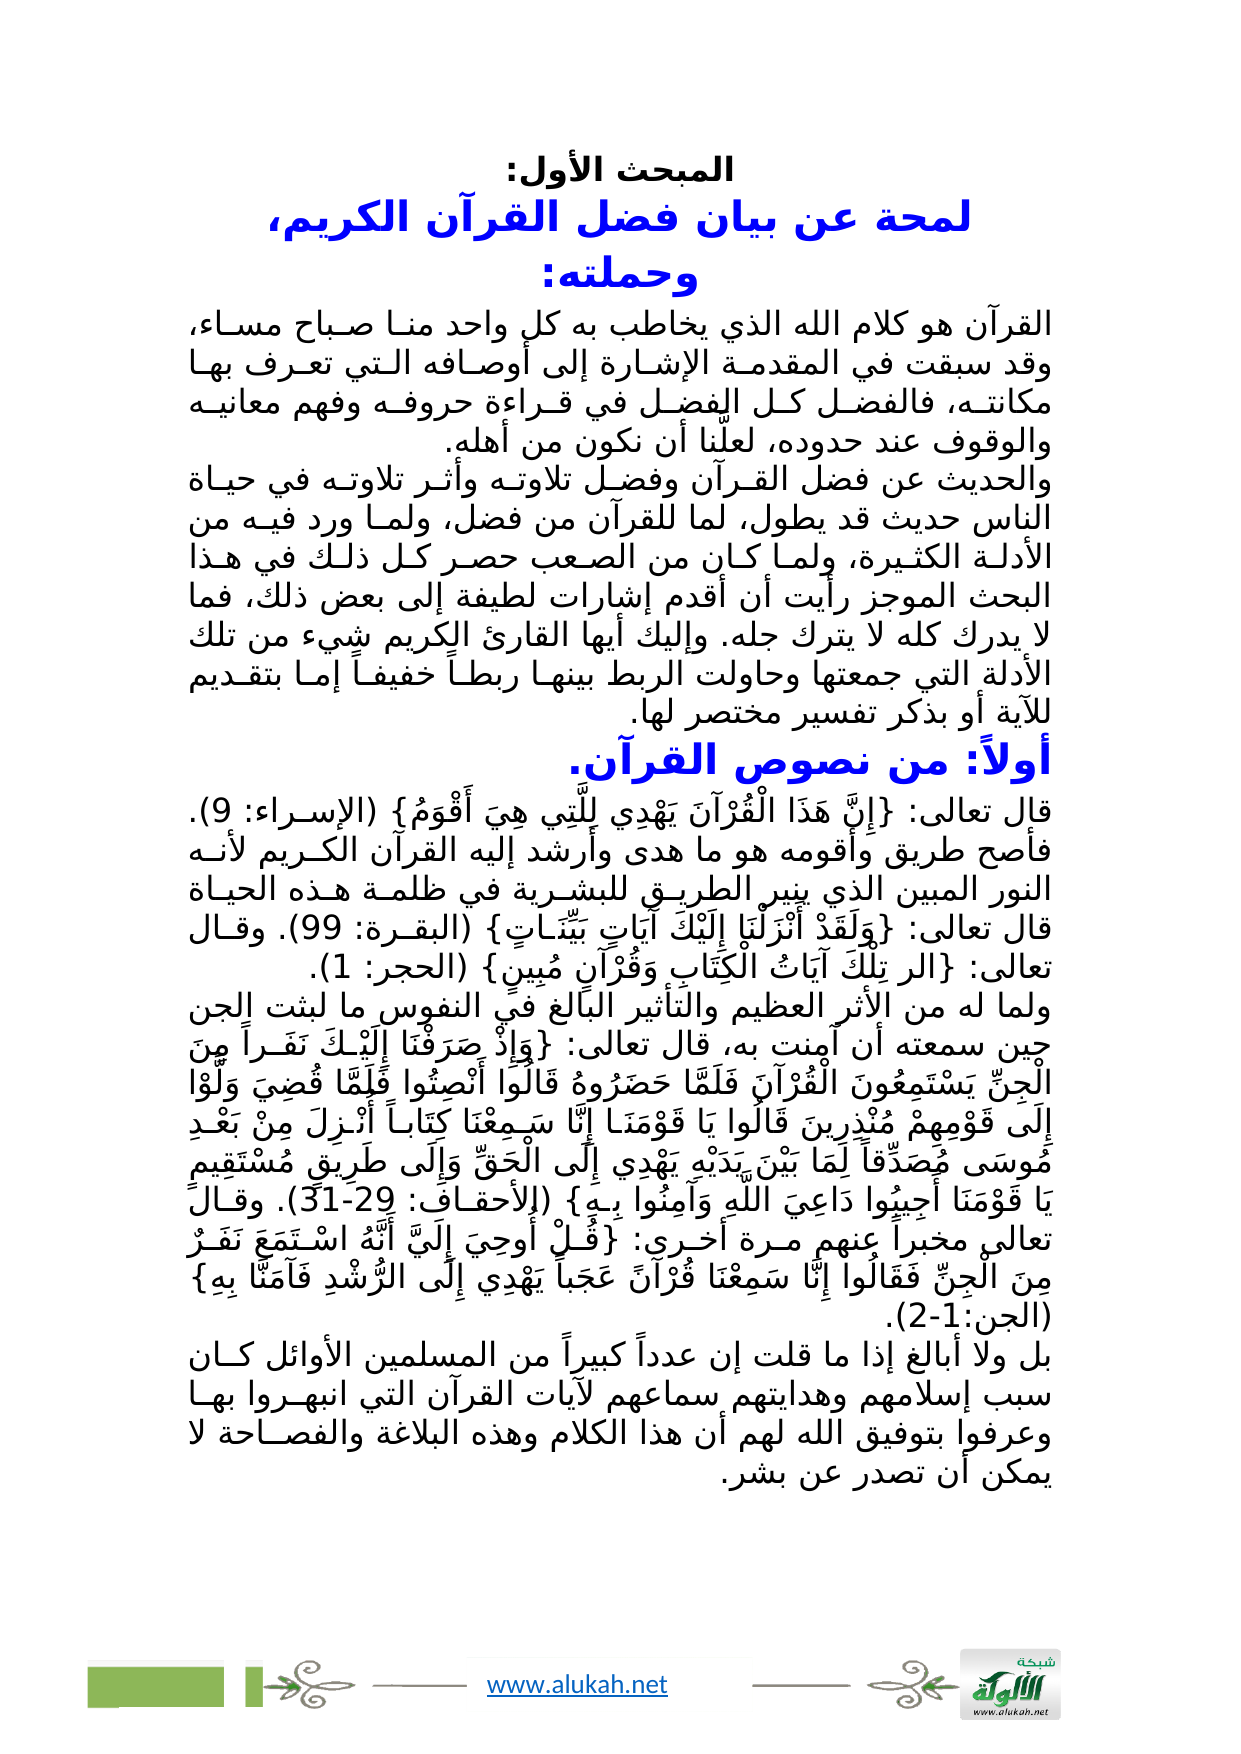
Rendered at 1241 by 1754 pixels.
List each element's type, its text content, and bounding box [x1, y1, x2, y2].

text القرآن هو كلام الله الذي يخاطب به كل واحد منا صباح مساء، وقد سبقت في المقدمة الإشارة إلى أوصافه التي تعرف بها مكانته، فالفضل كل الفضل في قراءة حروفه وفهم معانيه والوقوف عند حدوده، لعلَّنا أن نكون من أهله. [187, 304, 1053, 460]
picture [86, 1645, 1062, 1727]
text والحديث عن فضل القرآن وفضل تلاوته وأثر تلاوته في حياة الناس حديث قد يطول، لما للقرآن من فضل، ولما ورد فيه من الأدلة الكثيرة، ولما كان من الصعب حصر كل ذلك في هذا البحث الموجز رأيت أن أقدم إشارات لطيفة إلى بعض ذلك، فما لا يدرك كله لا يترك جله. وإليك أيها القارئ الكريم شيء من تلك الأدلة التي جمعتها وحاولت الربط بينها ربطاً خفيفاً إما بتقديم للآية أو بذكر تفسير مختصر لها. [187, 460, 1053, 732]
subtitle أولاً: من نصوص القرآن. [187, 736, 1053, 784]
subtitle لمحة عن بيان فضل القرآن الكريم، وحملته: [187, 193, 1053, 297]
text قال تعالى: {إِنَّ هَذَا الْقُرْآنَ يَهْدِي لِلَّتِي هِيَ أَقْوَمُ} (الإسراء: 9). فأصح طريق وأقومه هو ما هدى وأرشد إليه القرآن الكريم لأنه النور المبين الذي ينير الطريق للبشرية في ظلمة هذه الحياة قال تعالى: {وَلَقَدْ أَنْزَلْنَا إِلَيْكَ آيَاتٍ بَيِّنَاتٍ} (البقرة: 99). وقال تعالى: {الر تِلْكَ آيَاتُ الْكِتَابِ وَقُرْآنٍ مُبِينٍ} (الحجر: 1). [187, 792, 1053, 986]
text ولما له من الأثر العظيم والتأثير البالغ في النفوس ما لبثت الجن حين سمعته أن آمنت به، قال تعالى: {وَإِذْ صَرَفْنَا إِلَيْكَ نَفَراً مِنَ الْجِنِّ يَسْتَمِعُونَ الْقُرْآنَ فَلَمَّا حَضَرُوهُ قَالُوا أَنْصِتُوا فَلَمَّا قُضِيَ وَلَّوْا إِلَى قَوْمِهِمْ مُنْذِرِينَ قَالُوا يَا قَوْمَنَا إِنَّا سَمِعْنَا كِتَاباً أُنْزِلَ مِنْ بَعْدِ مُوسَى مُصَدِّقاً لِمَا بَيْنَ يَدَيْهِ يَهْدِي إِلَى الْحَقِّ وَإِلَى طَرِيقٍ مُسْتَقِيمٍ يَا قَوْمَنَا أَجِيبُوا دَاعِيَ اللَّهِ وَآمِنُوا بِهِ} (الأحقاف: 29-31). وقال تعالى مخبراً عنهم مرة أخرى: {قُلْ أُوحِيَ إِلَيَّ أَنَّهُ اسْتَمَعَ نَفَرٌ مِنَ الْجِنِّ فَقَالُوا إِنَّا سَمِعْنَا قُرْآنً عَجَباً يَهْدِي إِلَى الرُّشْدِ فَآمَنَّا بِهِ} (الجن:1-2). [187, 986, 1053, 1336]
text بل ولا أبالغ إذا ما قلت إن عدداً كبيراً من المسلمين الأوائل كان سبب إسلامهم وهدايتهم سماعهم لآيات القرآن التي انبهروا بها وعرفوا بتوفيق الله لهم أن هذا الكلام وهذه البلاغة والفصاحة لا يمكن أن تصدر عن بشر. [187, 1336, 1053, 1491]
text المبحث الأول: [187, 150, 1053, 189]
